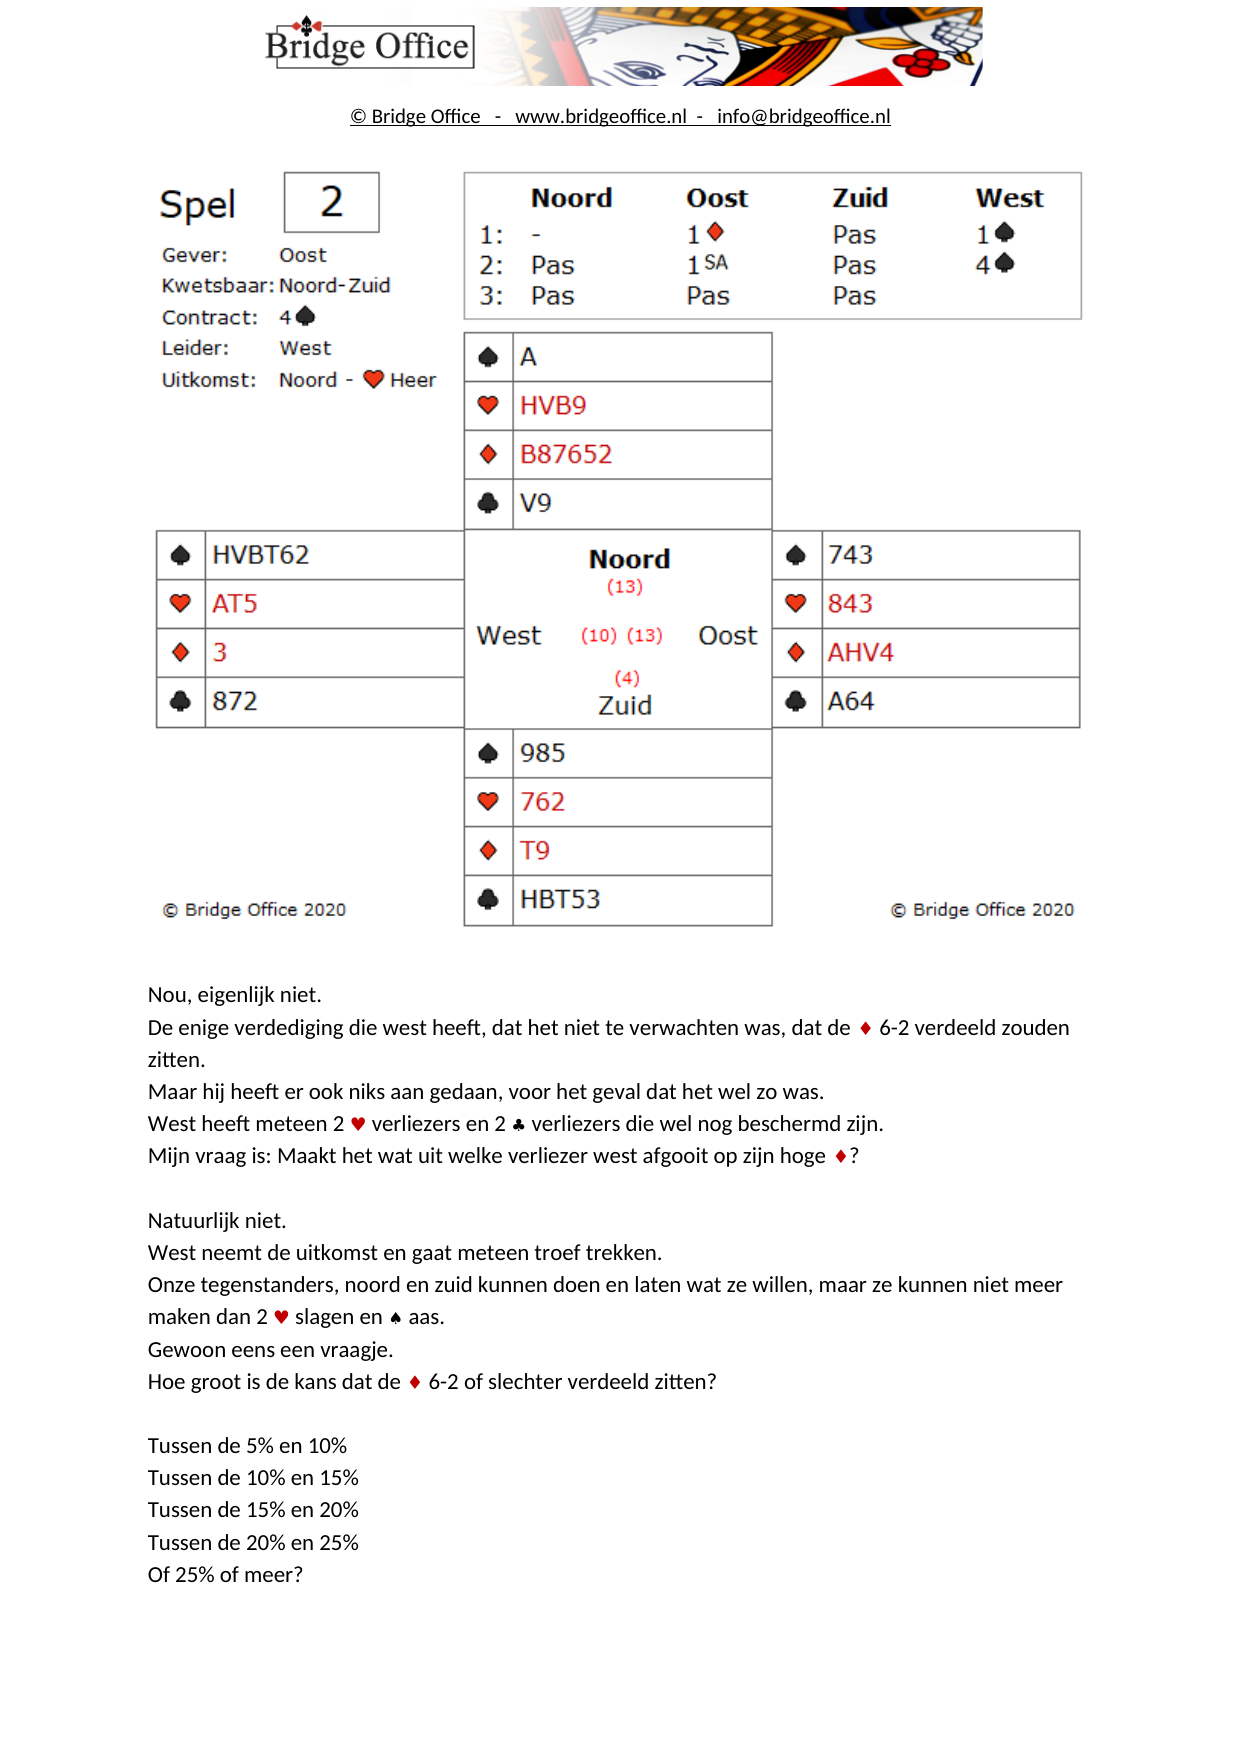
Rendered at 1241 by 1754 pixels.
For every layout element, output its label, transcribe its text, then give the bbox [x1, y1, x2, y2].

text Tussen de 20% en 25% [148, 1528, 1093, 1556]
text Nou, eigenlijk niet. [148, 945, 1093, 1009]
text De enige verdediging die west heeft, dat het niet te verwachten was, dat de ♦ 6-2 verdeeld zouden zitten. [148, 1013, 1093, 1073]
text Hoe groot is de kans dat de ♦ 6-2 of slechter verdeeld zitten? [148, 1367, 1093, 1395]
text Maar hij heeft er ook niks aan gedaan, voor het geval dat het wel zo was. [148, 1077, 1093, 1105]
text Mijn vraag is: Maakt het wat uit welke verliezer west afgooit op zijn hoge ♦? [148, 1142, 1093, 1169]
text Tussen de 5% en 10% [148, 1431, 1093, 1459]
picture [238, 7, 982, 85]
text West neemt de uitkomst en gaat meteen troef trekken. [148, 1238, 1093, 1266]
text Natuurlijk niet. [148, 1206, 1093, 1234]
text West heeft meteen 2 ♥ verliezers en 2 ♣ verliezers die wel nog beschermd zijn. [148, 1109, 1093, 1137]
text Of 25% of meer? [148, 1560, 1093, 1588]
text Tussen de 10% en 15% [148, 1463, 1093, 1491]
picture [147, 160, 1093, 945]
text Gewoon eens een vraagje. [148, 1335, 1093, 1363]
text Tussen de 15% en 20% [148, 1496, 1093, 1524]
text Onze tegenstanders, noord en zuid kunnen doen en laten wat ze willen, maar ze kunnen niet meer maken dan 2 ♥ slagen en ♠ aas. [148, 1270, 1093, 1331]
